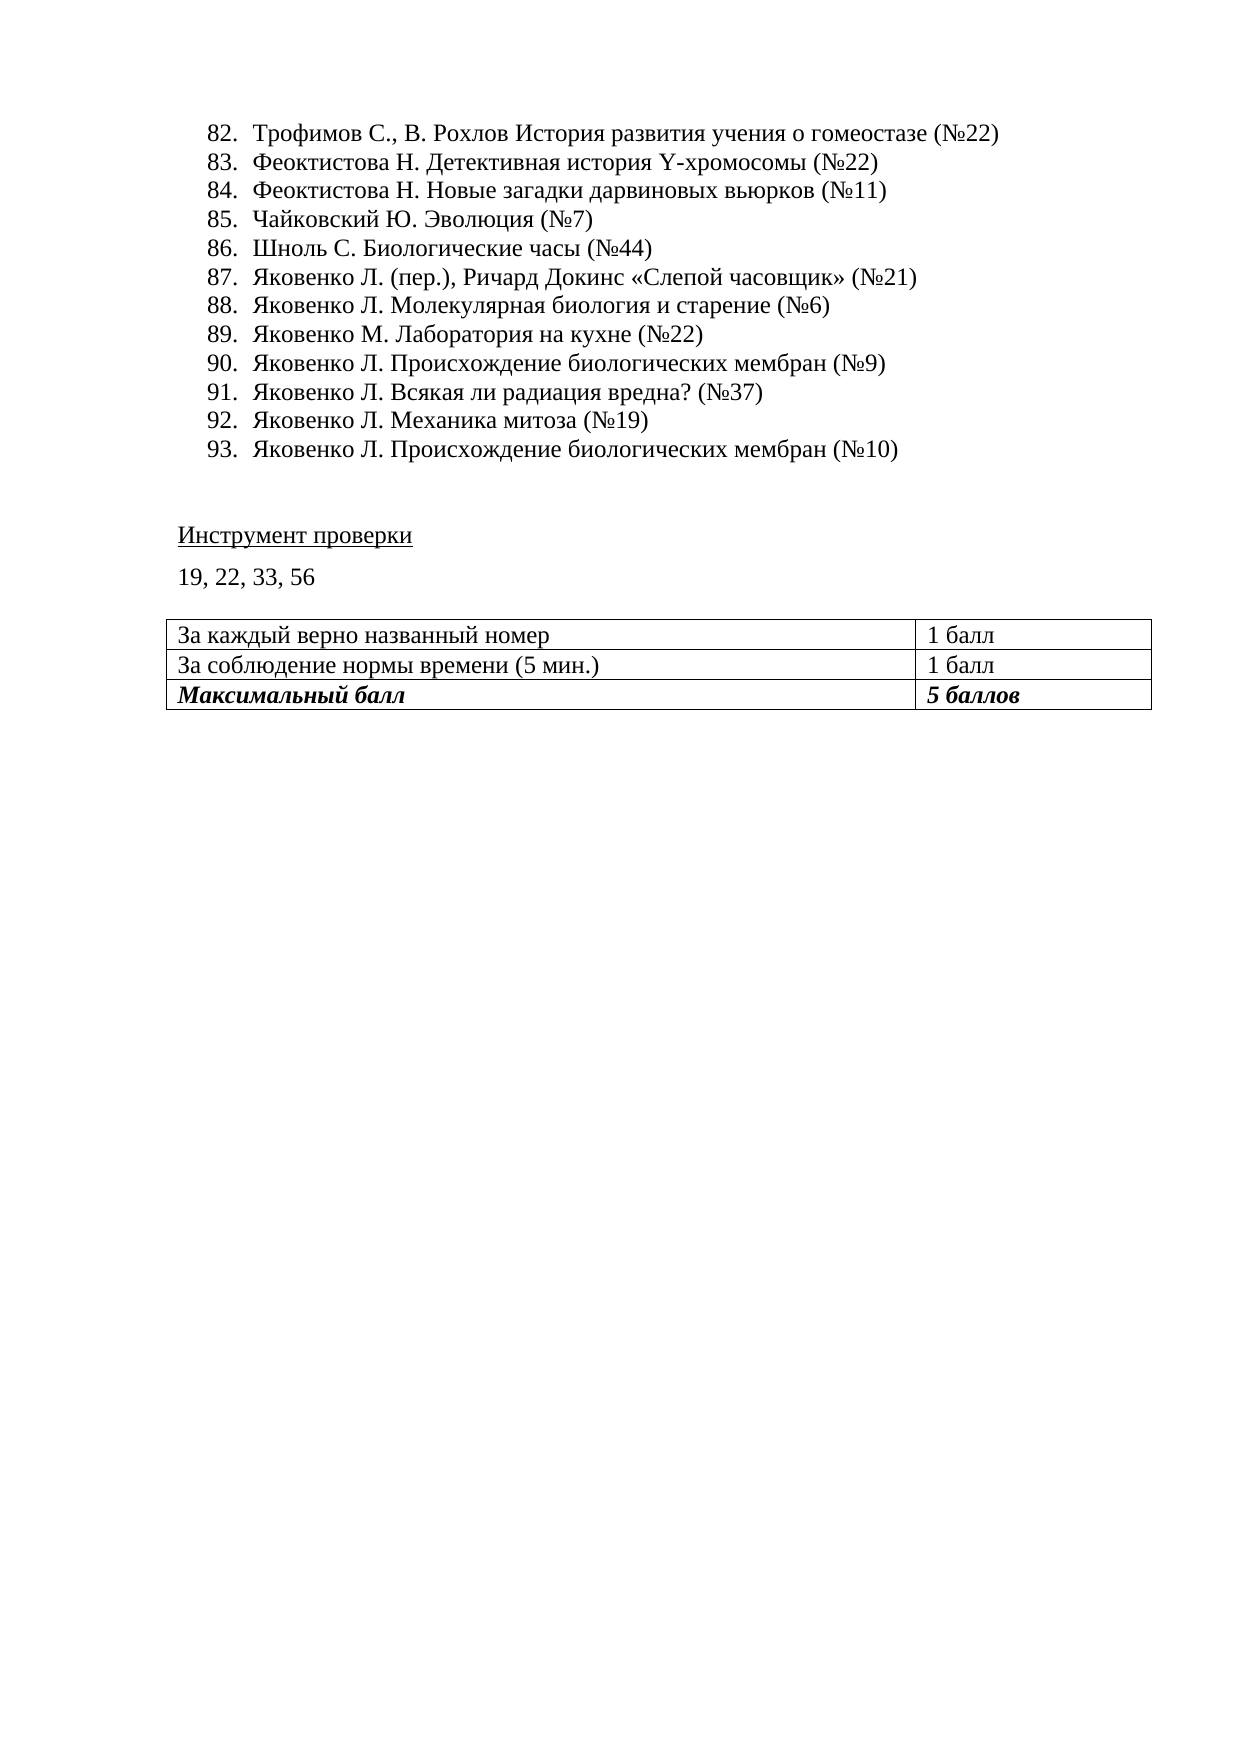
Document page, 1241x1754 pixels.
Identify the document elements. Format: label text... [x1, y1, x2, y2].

list Яковенко Л. Всякая ли радиация вредна? (№37) [207, 377, 1181, 406]
list Трофимов С., В. Рохлов История развития учения о гомеостазе (№22) [207, 118, 1181, 147]
list Яковенко Л. (пер.), Ричард Докинс «Слепой часовщик» (№21) [207, 262, 1181, 291]
table_cell 5 баллов [916, 680, 1151, 709]
list Шноль С. Биологические часы (№44) [207, 233, 1181, 262]
list Феоктистова Н. Новые загадки дарвиновых вьюрков (№11) [207, 176, 1181, 204]
table_header 1 балл [916, 620, 1151, 649]
table_header За каждый верно названный номер [167, 620, 915, 649]
text Инструмент проверки [177, 521, 1181, 549]
list Яковенко Л. Механика митоза (№19) [207, 406, 1181, 434]
list Яковенко М. Лаборатория на кухне (№22) [207, 319, 1181, 348]
table_cell 1 балл [916, 650, 1151, 679]
list Яковенко Л. Происхождение биологических мембран (№9) [207, 348, 1181, 377]
list Чайковский Ю. Эволюция (№7) [207, 204, 1181, 233]
table_cell Максимальный балл [167, 680, 915, 709]
text 19, 22, 33, 56 [177, 562, 1181, 591]
table_cell За соблюдение нормы времени (5 мин.) [167, 650, 915, 679]
list Яковенко Л. Происхождение биологических мембран (№10) [207, 434, 1181, 463]
list Яковенко Л. Молекулярная биология и старение (№6) [207, 291, 1181, 319]
list Феоктистова Н. Детективная история Y-хромосомы (№22) [207, 147, 1181, 176]
